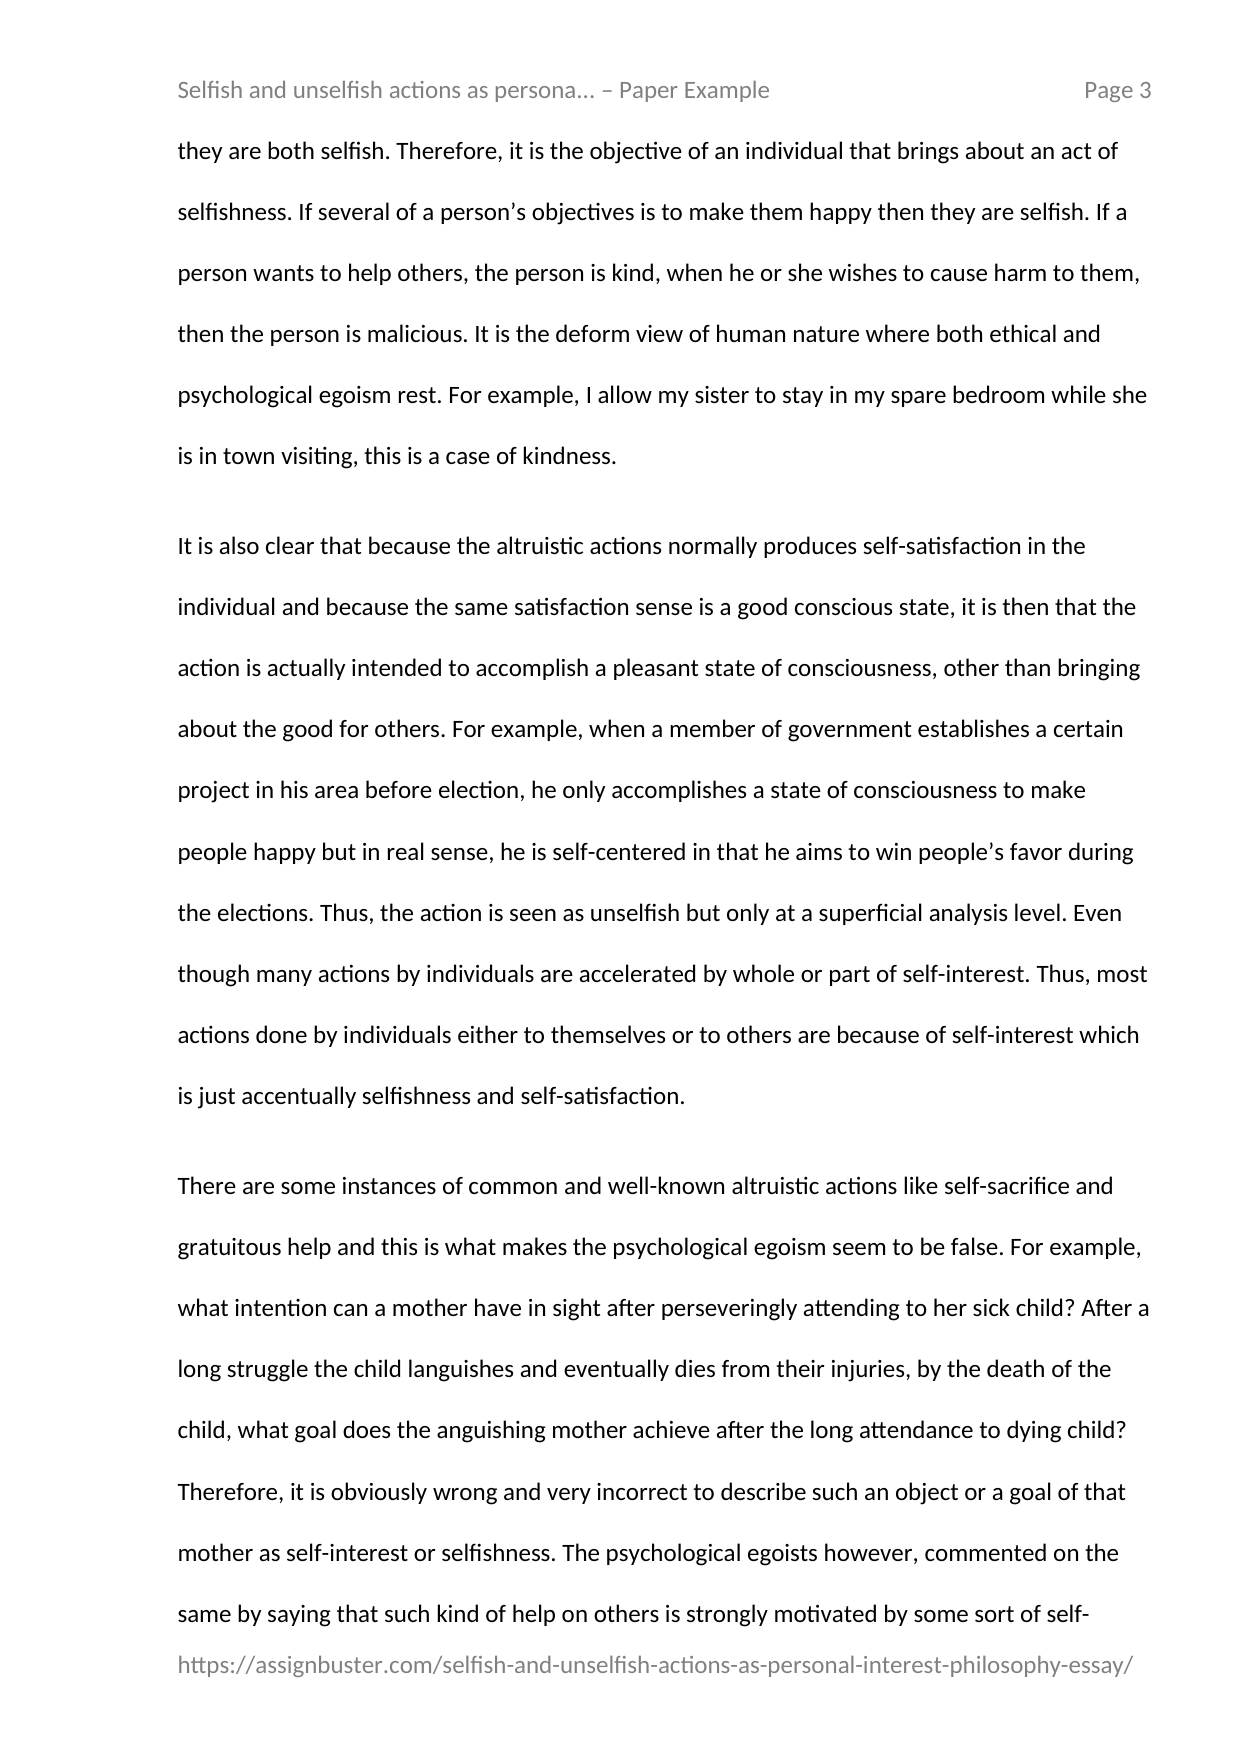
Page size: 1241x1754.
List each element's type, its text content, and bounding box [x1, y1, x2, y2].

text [177, 1170, 1152, 1628]
text It is also clear that because the altruistic actions normally produces self-satisfaction in the individual and because the same satisfaction sense is a good conscious state, it is then that the action is actually intended to accomplish a pleasant state of consciousness, other than bringing about the good for others. For example, when a member of government establishes a certain project in his area before election, he only accomplishes a state of consciousness to make people happy but in real sense, he is self-centered in that he aims to win people’s favor during the elections. Thus, the action is seen as unselfish but only at a superficial analysis level. Even though many actions by individuals are accelerated by whole or part of self-interest. Thus, most actions done by individuals either to themselves or to others are because of self-interest which is just accentually selfishness and self-satisfaction. [177, 531, 1152, 1110]
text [177, 135, 1152, 471]
